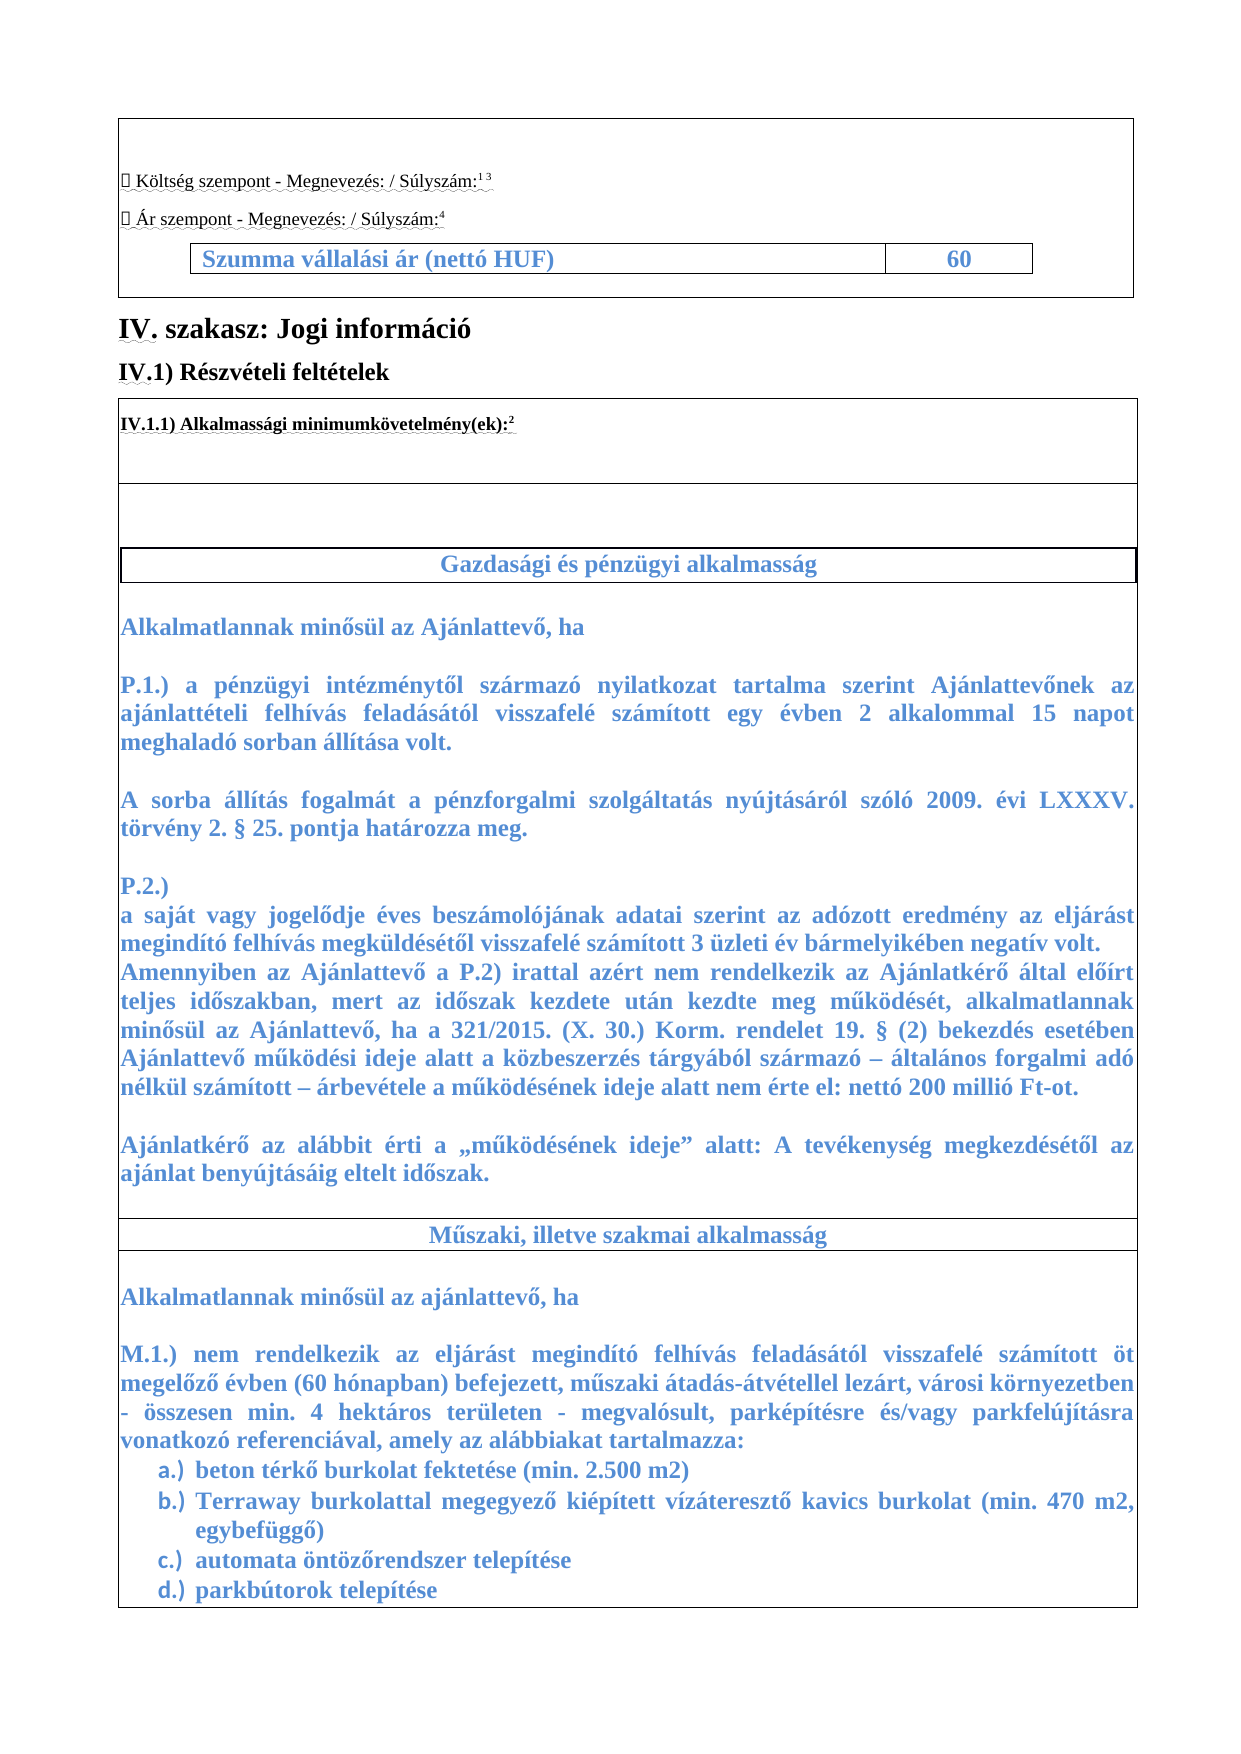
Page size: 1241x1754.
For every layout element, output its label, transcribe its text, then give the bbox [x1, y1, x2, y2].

text IV.1) Részvételi feltételek [118, 357, 1122, 386]
table_header IV.1.1) Alkalmassági minimumkövetelmény(ek):2 [119, 399, 1137, 483]
table_cell Alkalmatlannak minősül az Ajánlattevő, ha P.1.) a pénzügyi intézménytől származó nyilatkozat tartalma szerint Ajánlattevőnek az ajánlattételi felhívás feladásától visszafelé számított egy évben 2 alkalommal 15 napot meghaladó sorban állítása volt. A sorba állítás fogalmát a pénzforgalmi szolgáltatás nyújtásáról szóló 2009. évi LXXXV. törvény 2. § 25. pontja határozza meg. P.2.) a saját vagy jogelődje éves beszámolójának adatai szerint az adózott eredmény az eljárást megindító felhívás megküldésétől visszafelé számított 3 üzleti év bármelyikében negatív volt. Amennyiben az Ajánlattevő a P.2) irattal azért nem rendelkezik az Ajánlatkérő által előírt teljes időszakban, mert az időszak kezdete után kezdte meg működését, alkalmatlannak minősül az Ajánlattevő, ha a 321/2015. (X. 30.) Korm. rendelet 19. § (2) bekezdés esetében Ajánlattevő működési ideje alatt a közbeszerzés tárgyából származó – általános forgalmi adó nélkül számított – árbevétele a működésének ideje alatt nem érte el: nettó 200 millió Ft-ot. Ajánlatkérő az alábbit érti a „működésének ideje” alatt: A tevékenység megkezdésétől az ajánlat benyújtásáig eltelt időszak. [119, 484, 1137, 1217]
text IV. szakasz: Jogi információ [118, 311, 1122, 344]
table_cell Műszaki, illetve szakmai alkalmasság [119, 1219, 1137, 1250]
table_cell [119, 1251, 1137, 1607]
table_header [119, 119, 1133, 297]
